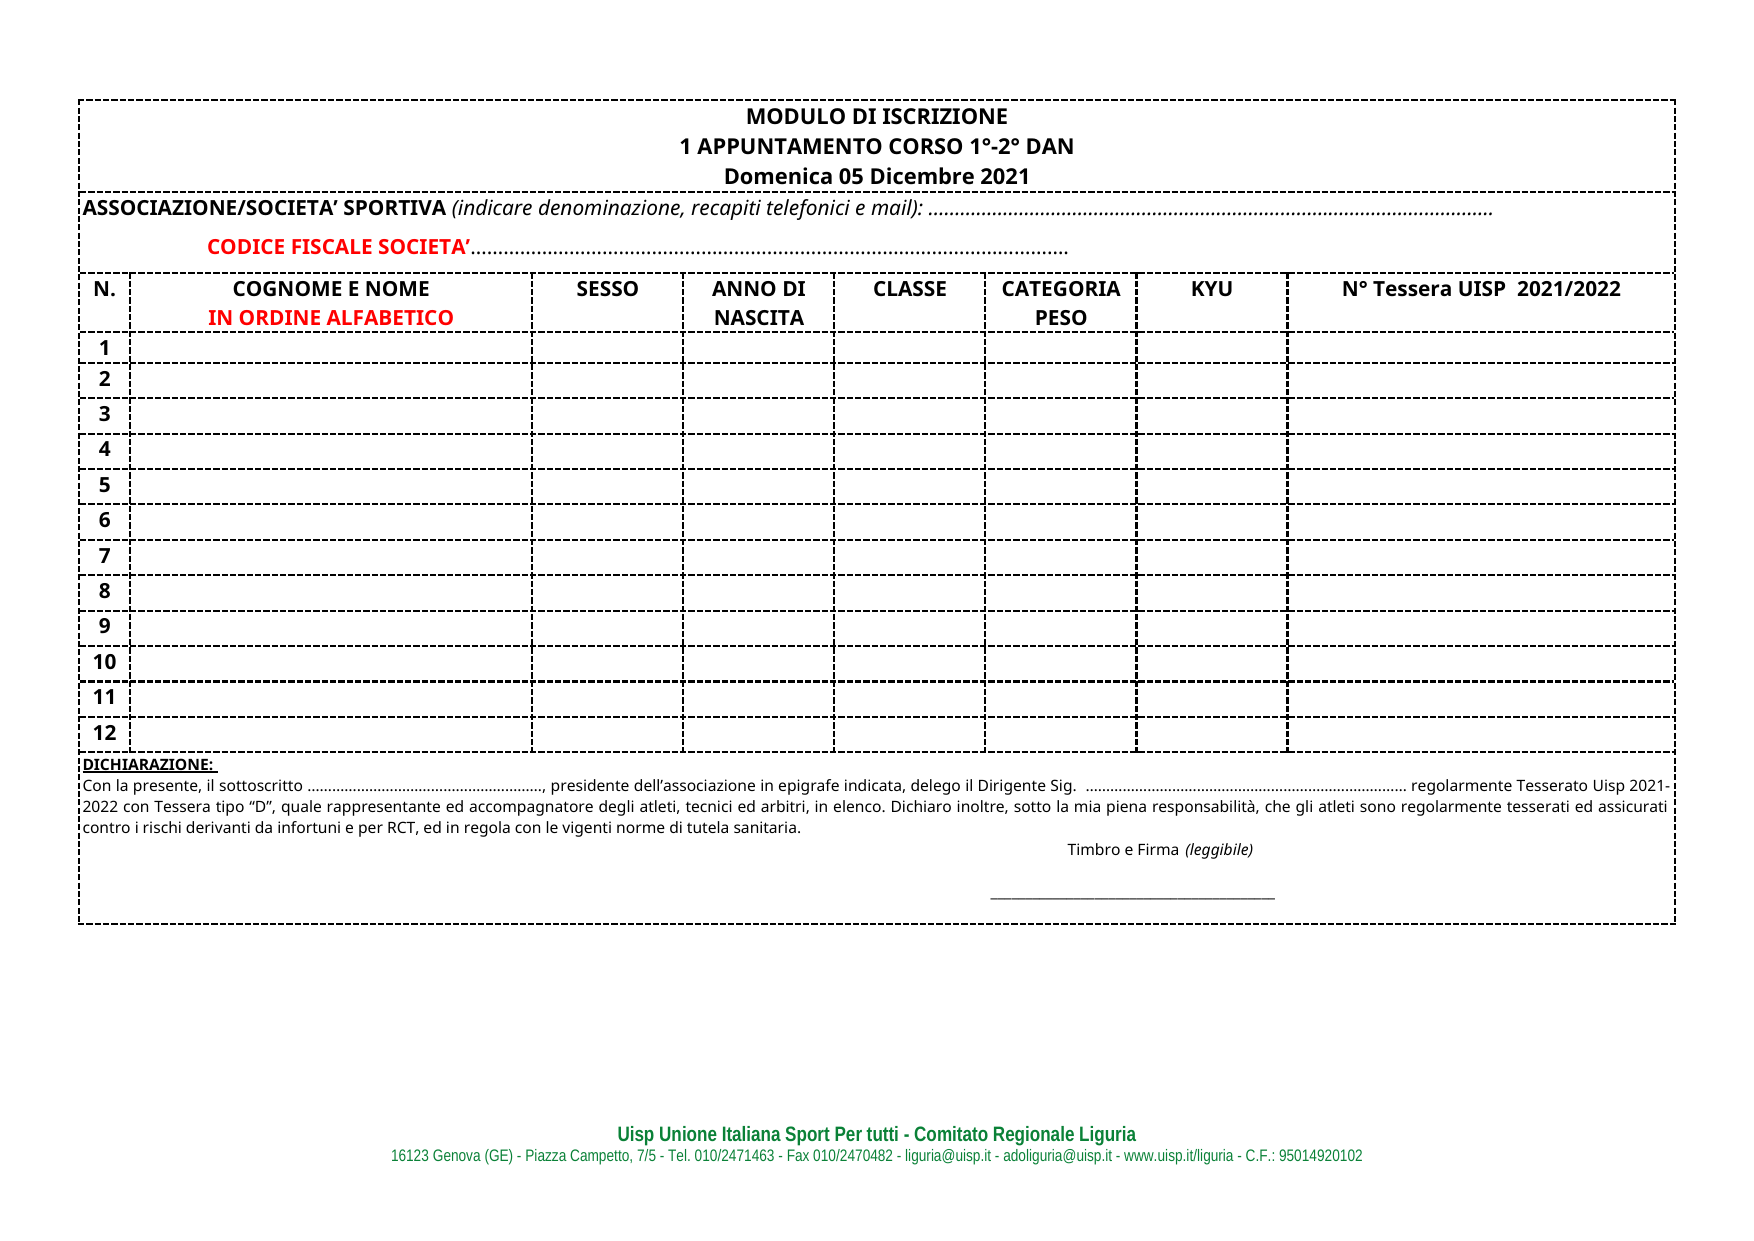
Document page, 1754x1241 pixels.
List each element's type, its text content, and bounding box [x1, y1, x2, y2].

table_cell 12 [79, 716, 130, 751]
table_cell [985, 680, 1136, 716]
table_cell [532, 503, 683, 539]
table_cell N° Tessera UISP 2021/2022 [1288, 272, 1675, 331]
table_cell ANNO DI NASCITA [683, 272, 834, 331]
table_cell [683, 539, 834, 574]
table_cell [1136, 610, 1287, 645]
table_cell CLASSE [834, 272, 985, 331]
table_cell [1288, 362, 1675, 397]
table_cell [130, 362, 532, 397]
table_cell 4 [79, 433, 130, 468]
table_cell [1136, 503, 1287, 539]
table_cell [985, 397, 1136, 432]
table_cell [683, 680, 834, 716]
table_cell [532, 468, 683, 503]
table_cell [1136, 645, 1287, 680]
table_cell [985, 716, 1136, 751]
table_cell [834, 716, 985, 751]
table_cell [985, 610, 1136, 645]
table_cell [130, 503, 532, 539]
table_cell [834, 680, 985, 716]
table_cell [683, 362, 834, 397]
table_cell SESSO [532, 272, 683, 331]
table_cell 11 [79, 680, 130, 716]
table_cell [985, 433, 1136, 468]
table_cell [1288, 716, 1675, 751]
table_cell [1136, 539, 1287, 574]
table_cell [532, 680, 683, 716]
table_cell COGNOME E NOME IN ORDINE ALFABETICO [130, 272, 532, 331]
table_cell [130, 574, 532, 609]
table_header MODULO DI ISCRIZIONE 1 APPUNTAMENTO CORSO 1°-2° DAN Domenica 05 Dicembre 2021 [79, 99, 1675, 191]
table_cell [1136, 716, 1287, 751]
table_cell [130, 610, 532, 645]
table_cell N. [79, 272, 130, 331]
table_cell [834, 468, 985, 503]
table_cell [1288, 610, 1675, 645]
table_cell [683, 503, 834, 539]
table_cell [532, 362, 683, 397]
table_cell [1288, 397, 1675, 432]
table_cell [1136, 362, 1287, 397]
table_cell [1288, 539, 1675, 574]
table_cell 8 [79, 574, 130, 609]
table_cell [130, 433, 532, 468]
table_cell [683, 468, 834, 503]
table_cell DICHIARAZIONE: Con la presente, il sottoscritto …………………………………………………, presidente dell’associazione in epigrafe indicata, delego il Dirigente Sig. …………………………………………………………………… regolarmente Tesserato Uisp 2021-2022 con Tessera tipo “D”, quale rappresentante ed accompagnatore degli atleti, tecnici ed arbitri, in elenco. Dichiaro inoltre, sotto la mia piena responsabilità, che gli atleti sono regolarmente tesserati ed assicurati contro i rischi derivanti da infortuni e per RCT, ed in regola con le vigenti norme di tutela sanitaria. Timbro e Firma (leggibile) _________________________________________ [79, 751, 1675, 923]
table_cell [834, 645, 985, 680]
table_cell [683, 645, 834, 680]
table_cell [532, 574, 683, 609]
table_cell [1136, 468, 1287, 503]
table_cell [683, 397, 834, 432]
table_cell [985, 645, 1136, 680]
table_cell 10 [79, 645, 130, 680]
table_cell [1288, 645, 1675, 680]
table_cell [1288, 433, 1675, 468]
table_cell [1288, 680, 1675, 716]
table_cell [1136, 397, 1287, 432]
table_cell [130, 331, 532, 362]
table_cell [985, 539, 1136, 574]
table_cell 9 [79, 610, 130, 645]
table_cell [130, 716, 532, 751]
table_cell 7 [79, 539, 130, 574]
table_cell [834, 331, 985, 362]
table_cell ASSOCIAZIONE/SOCIETA’ SPORTIVA (indicare denominazione, recapiti telefonici e mail): ……………………………………………………………………………………………. CODICE FISCALE SOCIETA’………………………………………………………………………………………………. [79, 191, 1675, 272]
table_cell [985, 331, 1136, 362]
table_cell [683, 331, 834, 362]
table_cell [1288, 331, 1675, 362]
table_cell [1136, 680, 1287, 716]
table_cell [130, 645, 532, 680]
table_cell [834, 503, 985, 539]
table_cell [834, 610, 985, 645]
table_cell [985, 362, 1136, 397]
table_cell [1136, 574, 1287, 609]
table_cell [683, 610, 834, 645]
table_cell [834, 574, 985, 609]
table_cell [1288, 503, 1675, 539]
table_cell [834, 397, 985, 432]
table_cell [532, 539, 683, 574]
table_cell [683, 433, 834, 468]
table_cell 3 [79, 397, 130, 432]
table_cell [532, 610, 683, 645]
table_cell [1136, 331, 1287, 362]
table_cell [130, 539, 532, 574]
table_cell [532, 397, 683, 432]
table_cell CATEGORIA PESO [985, 272, 1136, 331]
table_cell [834, 433, 985, 468]
table_cell [532, 716, 683, 751]
table_cell [683, 574, 834, 609]
table_cell [985, 574, 1136, 609]
table_cell [985, 468, 1136, 503]
table_cell [1136, 433, 1287, 468]
table_cell [1288, 468, 1675, 503]
table_cell 5 [79, 468, 130, 503]
table_cell [683, 716, 834, 751]
table_cell [130, 468, 532, 503]
table_cell [834, 539, 985, 574]
table_cell [130, 397, 532, 432]
table_cell [834, 362, 985, 397]
table_cell [532, 331, 683, 362]
table_cell [130, 680, 532, 716]
table_cell 6 [79, 503, 130, 539]
table_cell [532, 433, 683, 468]
table_cell [985, 503, 1136, 539]
table_cell KYU [1136, 272, 1287, 331]
table_cell [532, 645, 683, 680]
table_cell 2 [79, 362, 130, 397]
table_cell 1 [79, 331, 130, 362]
table_cell [1288, 574, 1675, 609]
